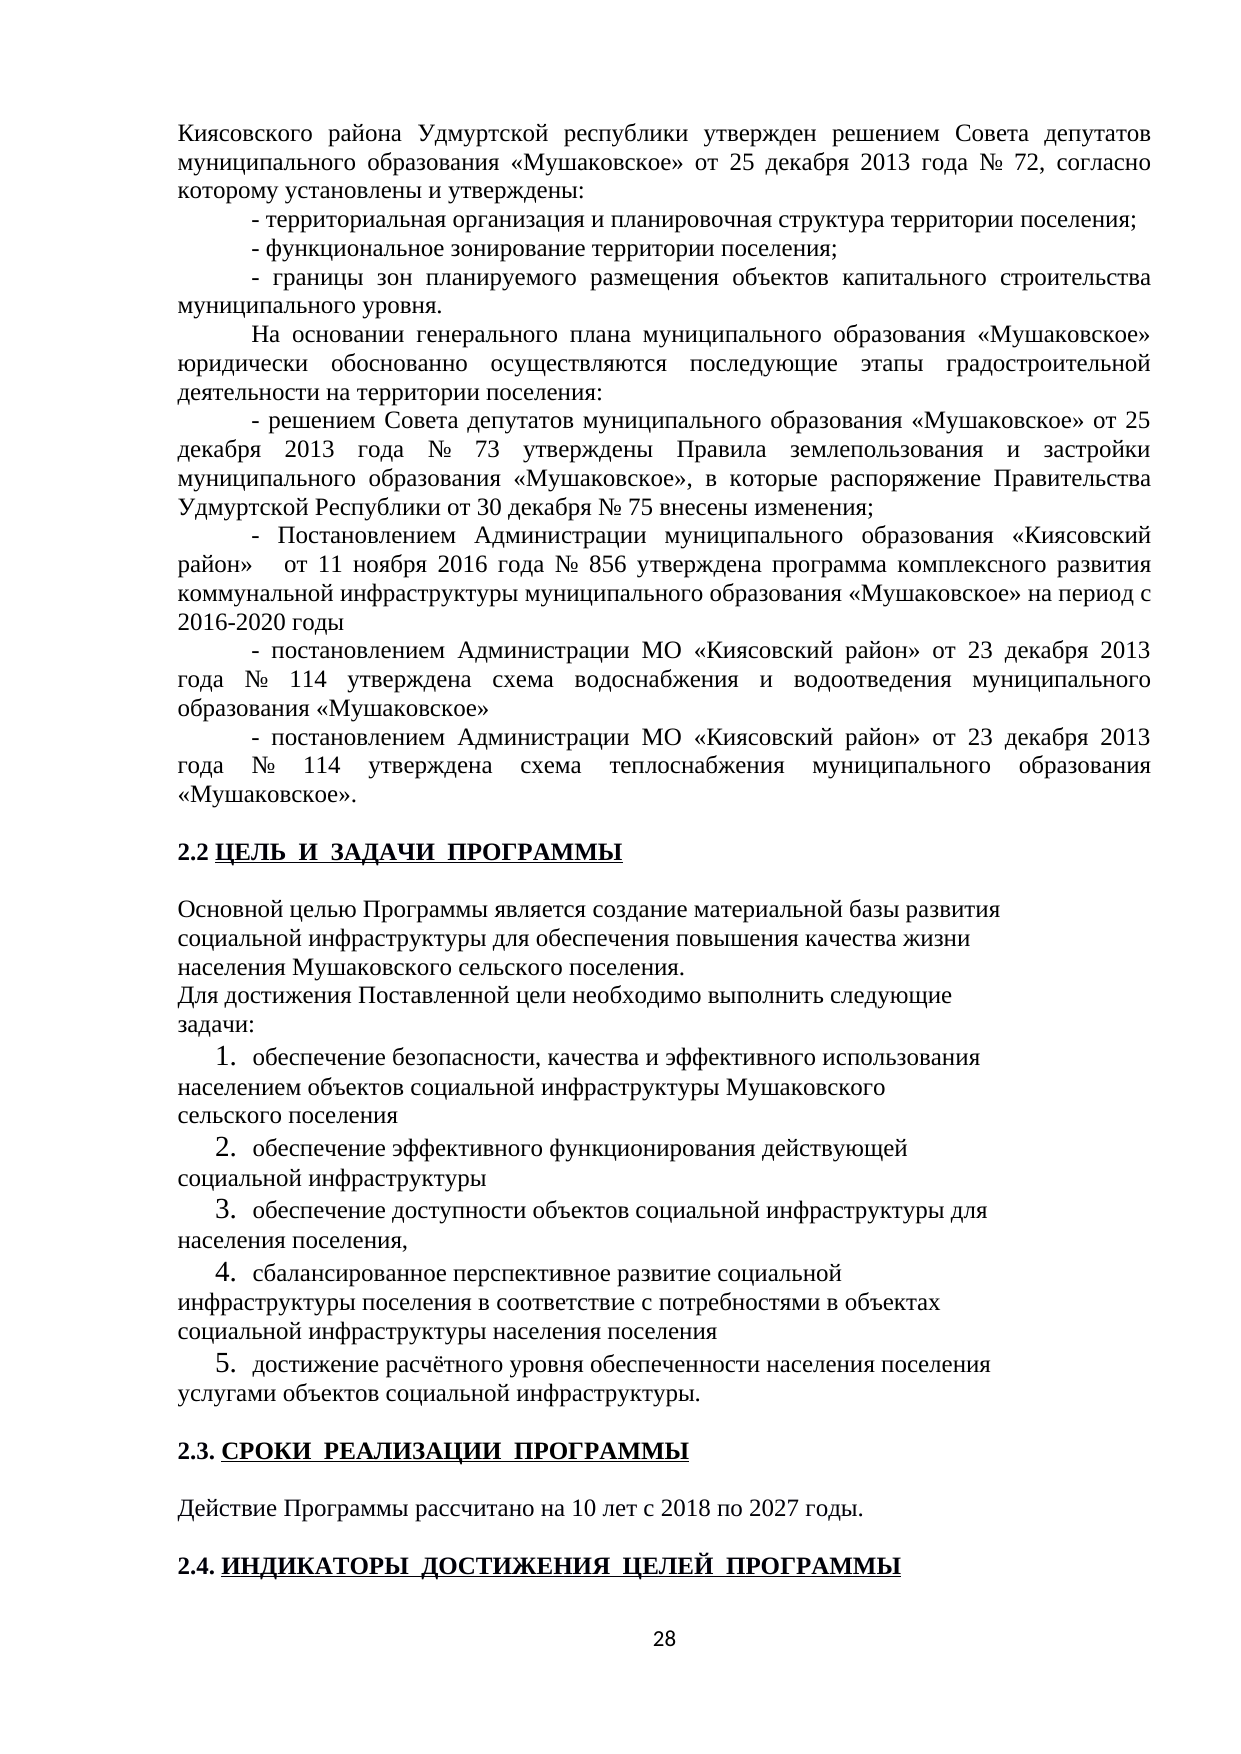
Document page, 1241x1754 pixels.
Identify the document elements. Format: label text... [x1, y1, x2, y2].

text социальной инфраструктуры для обеспечения повышения качества жизни [177, 923, 1152, 952]
text - функциональное зонирование территории поселения; [177, 233, 1152, 262]
text 2.2 ЦЕЛЬ И ЗАДАЧИ ПРОГРАММЫ [177, 837, 1152, 866]
text - постановлением Администрации МО «Киясовский район» от 23 декабря 2013 года № 114 утверждена схема водоснабжения и водоотведения муниципального образования «Мушаковское» [177, 636, 1152, 722]
text Для достижения Поставленной цели необходимо выполнить следующие [177, 981, 1152, 1009]
list обеспечение безопасности, качества и эффективного использования [215, 1038, 1152, 1072]
list достижение расчётного уровня обеспеченности населения поселения [215, 1345, 1152, 1378]
text социальной инфраструктуры населения поселения [177, 1316, 1152, 1345]
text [177, 118, 1152, 204]
text 2.4. ИНДИКАТОРЫ ДОСТИЖЕНИЯ ЦЕЛЕЙ ПРОГРАММЫ [177, 1551, 1152, 1579]
text Действие Программы рассчитано на 10 лет с 2018 по 2027 годы. [177, 1493, 1152, 1522]
text задачи: [177, 1009, 1152, 1038]
text На основании генерального плана муниципального образования «Мушаковское» юридически обоснованно осуществляются последующие этапы градостроительной деятельности на территории поселения: [177, 319, 1152, 406]
text сельского поселения [177, 1100, 1152, 1129]
text - границы зон планируемого размещения объектов капитального строительства муниципального уровня. [177, 262, 1152, 319]
list обеспечение эффективного функционирования действующей [215, 1129, 1152, 1163]
text - Постановлением Администрации муниципального образования «Киясовский район» от 11 ноября 2016 года № 856 утверждена программа комплексного развития коммунальной инфраструктуры муниципального образования «Мушаковское» на период с 2016-2020 годы [177, 521, 1152, 636]
list сбалансированное перспективное развитие социальной [215, 1254, 1152, 1287]
text инфраструктуры поселения в соответствие с потребностями в объектах [177, 1287, 1152, 1316]
text 2.3. СРОКИ РЕАЛИЗАЦИИ ПРОГРАММЫ [177, 1436, 1152, 1464]
text Основной целью Программы является создание материальной базы развития [177, 894, 1152, 923]
text - территориальная организация и планировочная структура территории поселения; [177, 204, 1152, 233]
text - решением Совета депутатов муниципального образования «Мушаковское» от 25 декабря 2013 года № 73 утверждены Правила землепользования и застройки муниципального образования «Мушаковское», в которые распоряжение Правительства Удмуртской Республики от 30 декабря № 75 внесены изменения; [177, 406, 1152, 521]
text социальной инфраструктуры [177, 1163, 1152, 1191]
text населения поселения, [177, 1225, 1152, 1254]
list обеспечение доступности объектов социальной инфраструктуры для [215, 1191, 1152, 1225]
text услугами объектов социальной инфраструктуры. [177, 1378, 1152, 1407]
text - постановлением Администрации МО «Киясовский район» от 23 декабря 2013 года № 114 утверждена схема теплоснабжения муниципального образования «Мушаковское». [177, 722, 1152, 808]
text населения Мушаковского сельского поселения. [177, 952, 1152, 981]
text населением объектов социальной инфраструктуры Мушаковского [177, 1072, 1152, 1100]
